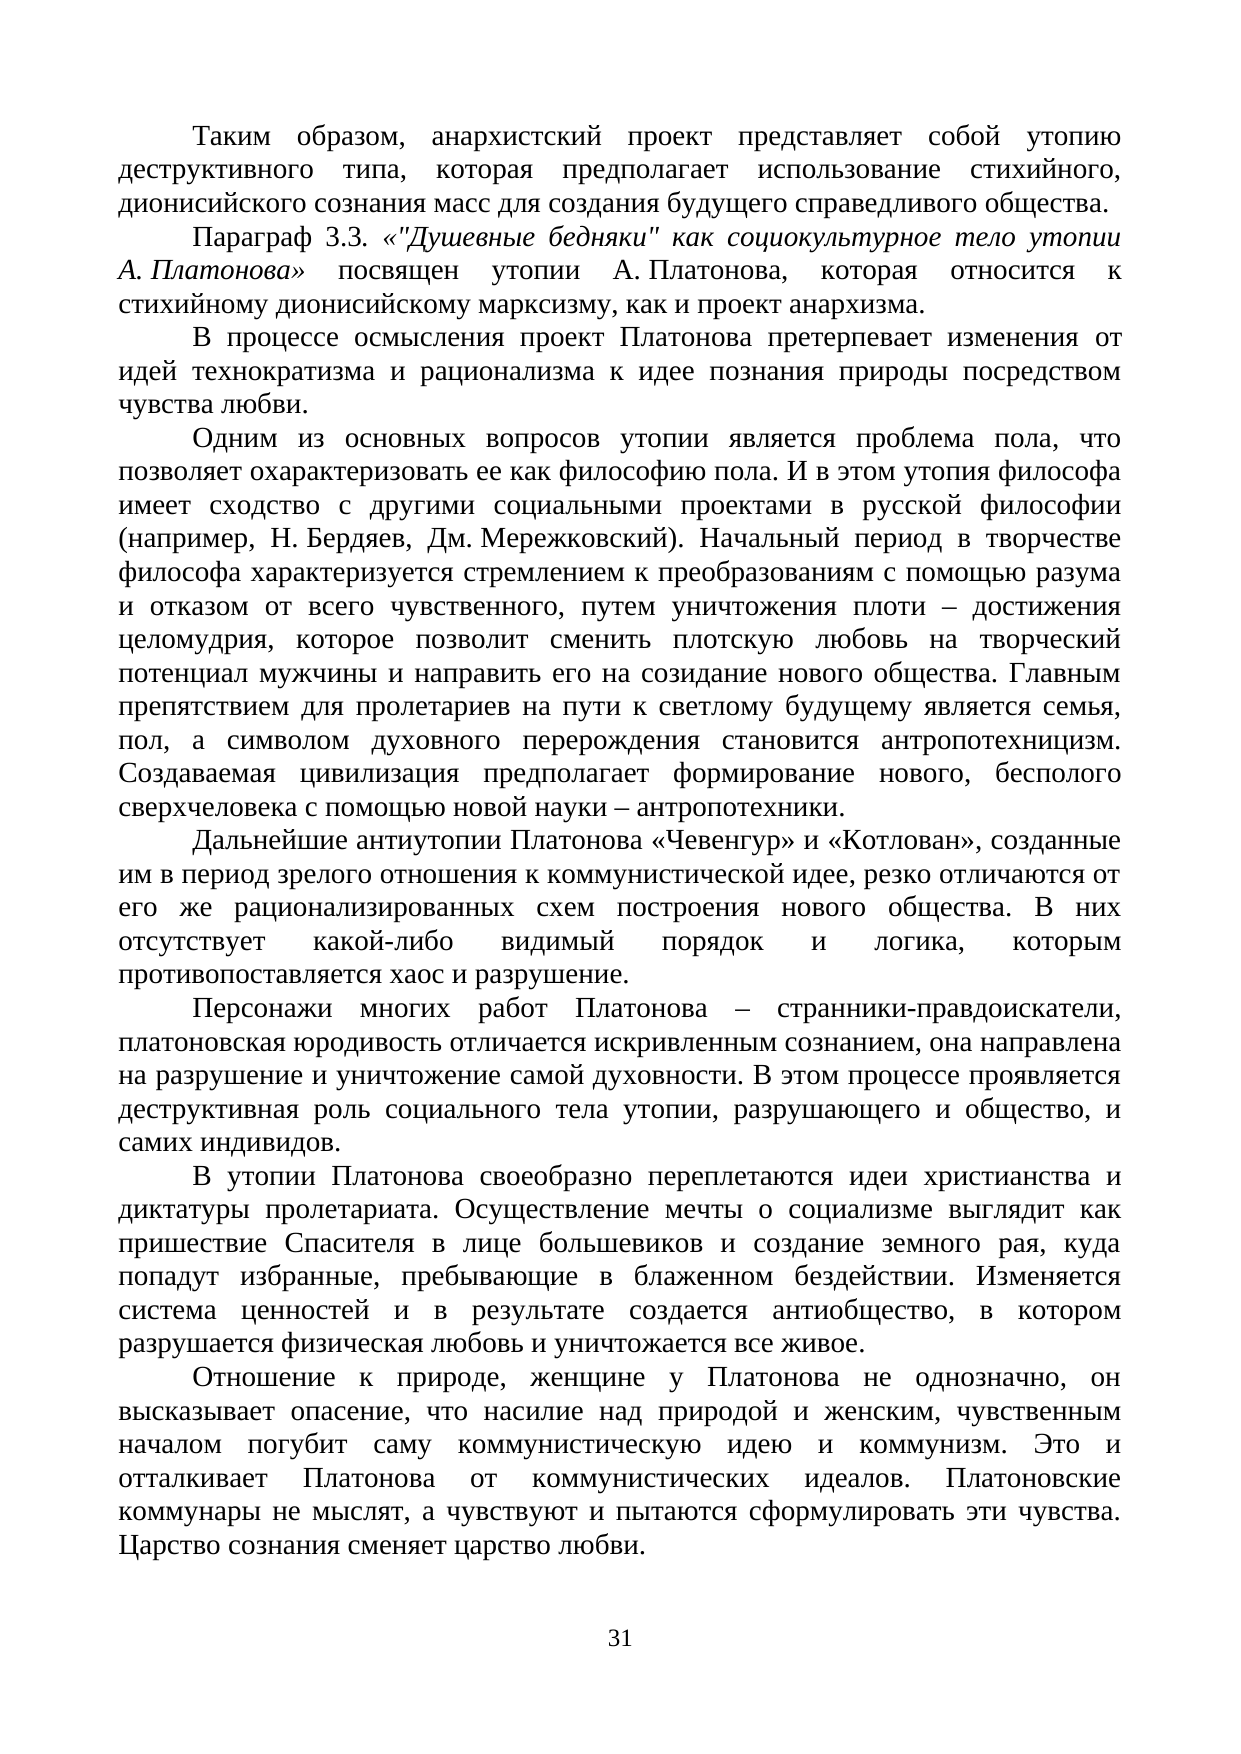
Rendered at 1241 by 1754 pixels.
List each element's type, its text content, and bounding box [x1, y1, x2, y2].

text Параграф 3.3. «"Душевные бедняки" как социокультурное тело утопии А. Платонова» посвящен утопии А. Платонова, которая относится к стихийному дионисийскому марксизму, как и проект анархизма. [118, 219, 1122, 319]
text Дальнейшие антиутопии Платонова «Чевенгур» и «Котлован», созданные им в период зрелого отношения к коммунистической идее, резко отличаются от его же рационализированных схем построения нового общества. В них отсутствует какой-либо видимый порядок и логика, которым противопоставляется хаос и разрушение. [118, 822, 1122, 990]
text Персонажи многих работ Платонова – странники-правдоискатели, платоновская юродивость отличается искривленным сознанием, она направлена на разрушение и уничтожение самой духовности. В этом процессе проявляется деструктивная роль социального тела утопии, разрушающего и общество, и самих индивидов. [118, 990, 1122, 1158]
text Отношение к природе, женщине у Платонова не однозначно, он высказывает опасение, что насилие над природой и женским, чувственным началом погубит саму коммунистическую идею и коммунизм. Это и отталкивает Платонова от коммунистических идеалов. Платоновские коммунары не мыслят, а чувствуют и пытаются сформулировать эти чувства. Царство сознания сменяет царство любви. [118, 1359, 1122, 1560]
text Таким образом, анархистский проект представляет собой утопию деструктивного типа, которая предполагает использование стихийного, дионисийского сознания масс для создания будущего справедливого общества. [118, 118, 1122, 219]
text В утопии Платонова своеобразно переплетаются идеи христианства и диктатуры пролетариата. Осуществление мечты о социализме выглядит как пришествие Спасителя в лице большевиков и создание земного рая, куда попадут избранные, пребывающие в блаженном бездействии. Изменяется система ценностей и в результате создается антиобщество, в котором разрушается физическая любовь и уничтожается все живое. [118, 1158, 1122, 1359]
text В процессе осмысления проект Платонова претерпевает изменения от идей технократизма и рационализма к идее познания природы посредством чувства любви. [118, 319, 1122, 420]
text Одним из основных вопросов утопии является проблема пола, что позволяет охарактеризовать ее как философию пола. И в этом утопия философа имеет сходство с другими социальными проектами в русской философии (например, Н. Бердяев, Дм. Мережковский). Начальный период в творчестве философа характеризуется стремлением к преобразованиям с помощью разума и отказом от всего чувственного, путем уничтожения плоти – достижения целомудрия, которое позволит сменить плотскую любовь на творческий потенциал мужчины и направить его на созидание нового общества. Главным препятствием для пролетариев на пути к светлому будущему является семья, пол, а символом духовного перерождения становится антропотехницизм. Создаваемая цивилизация предполагает формирование нового, бесполого сверхчеловека с помощью новой науки – антропотехники. [118, 420, 1122, 822]
